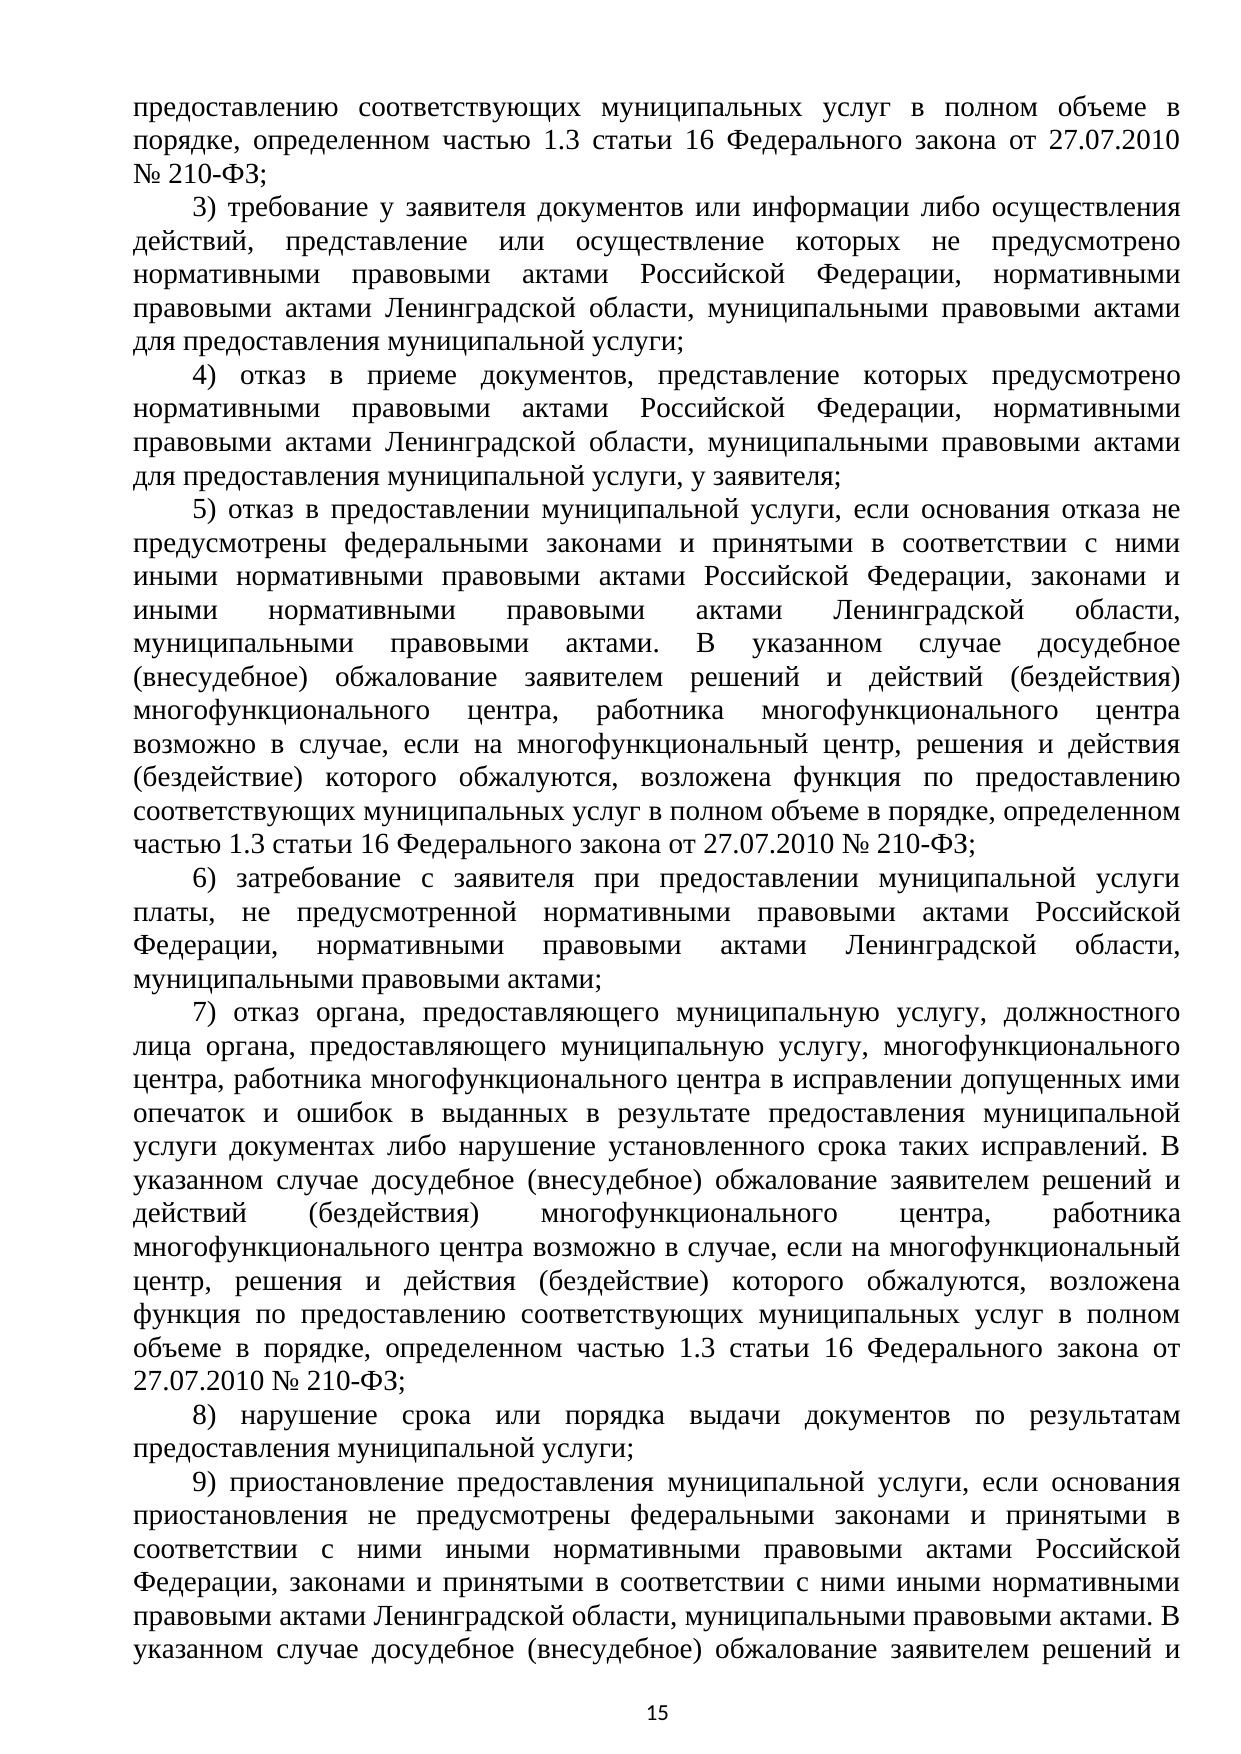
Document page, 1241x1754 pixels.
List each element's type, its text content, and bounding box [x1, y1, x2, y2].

text 5) отказ в предоставлении муниципальной услуги, если основания отказа не предусмотрены федеральными законами и принятыми в соответствии с ними иными нормативными правовыми актами Российской Федерации, законами и иными нормативными правовыми актами Ленинградской области, муниципальными правовыми актами. В указанном случае досудебное (внесудебное) обжалование заявителем решений и действий (бездействия) многофункционального центра, работника многофункционального центра возможно в случае, если на многофункциональный центр, решения и действия (бездействие) которого обжалуются, возложена функция по предоставлению соответствующих муниципальных услуг в полном объеме в порядке, определенном частью 1.3 статьи 16 Федерального закона от 27.07.2010 № 210-ФЗ; [133, 491, 1181, 860]
text 3) требование у заявителя документов или информации либо осуществления действий, представление или осуществление которых не предусмотрено нормативными правовыми актами Российской Федерации, нормативными правовыми актами Ленинградской области, муниципальными правовыми актами для предоставления муниципальной услуги; [133, 189, 1181, 357]
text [133, 1464, 1181, 1665]
text 7) отказ органа, предоставляющего муниципальную услугу, должностного лица органа, предоставляющего муниципальную услугу, многофункционального центра, работника многофункционального центра в исправлении допущенных ими опечаток и ошибок в выданных в результате предоставления муниципальной услуги документах либо нарушение установленного срока таких исправлений. В указанном случае досудебное (внесудебное) обжалование заявителем решений и действий (бездействия) многофункционального центра, работника многофункционального центра возможно в случае, если на многофункциональный центр, решения и действия (бездействие) которого обжалуются, возложена функция по предоставлению соответствующих муниципальных услуг в полном объеме в порядке, определенном частью 1.3 статьи 16 Федерального закона от 27.07.2010 № 210-ФЗ; [133, 994, 1181, 1397]
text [133, 89, 1181, 189]
text 6) затребование с заявителя при предоставлении муниципальной услуги платы, не предусмотренной нормативными правовыми актами Российской Федерации, нормативными правовыми актами Ленинградской области, муниципальными правовыми актами; [133, 860, 1181, 994]
text 4) отказ в приеме документов, представление которых предусмотрено нормативными правовыми актами Российской Федерации, нормативными правовыми актами Ленинградской области, муниципальными правовыми актами для предоставления муниципальной услуги, у заявителя; [133, 357, 1181, 491]
text 8) нарушение срока или порядка выдачи документов по результатам предоставления муниципальной услуги; [133, 1397, 1181, 1464]
